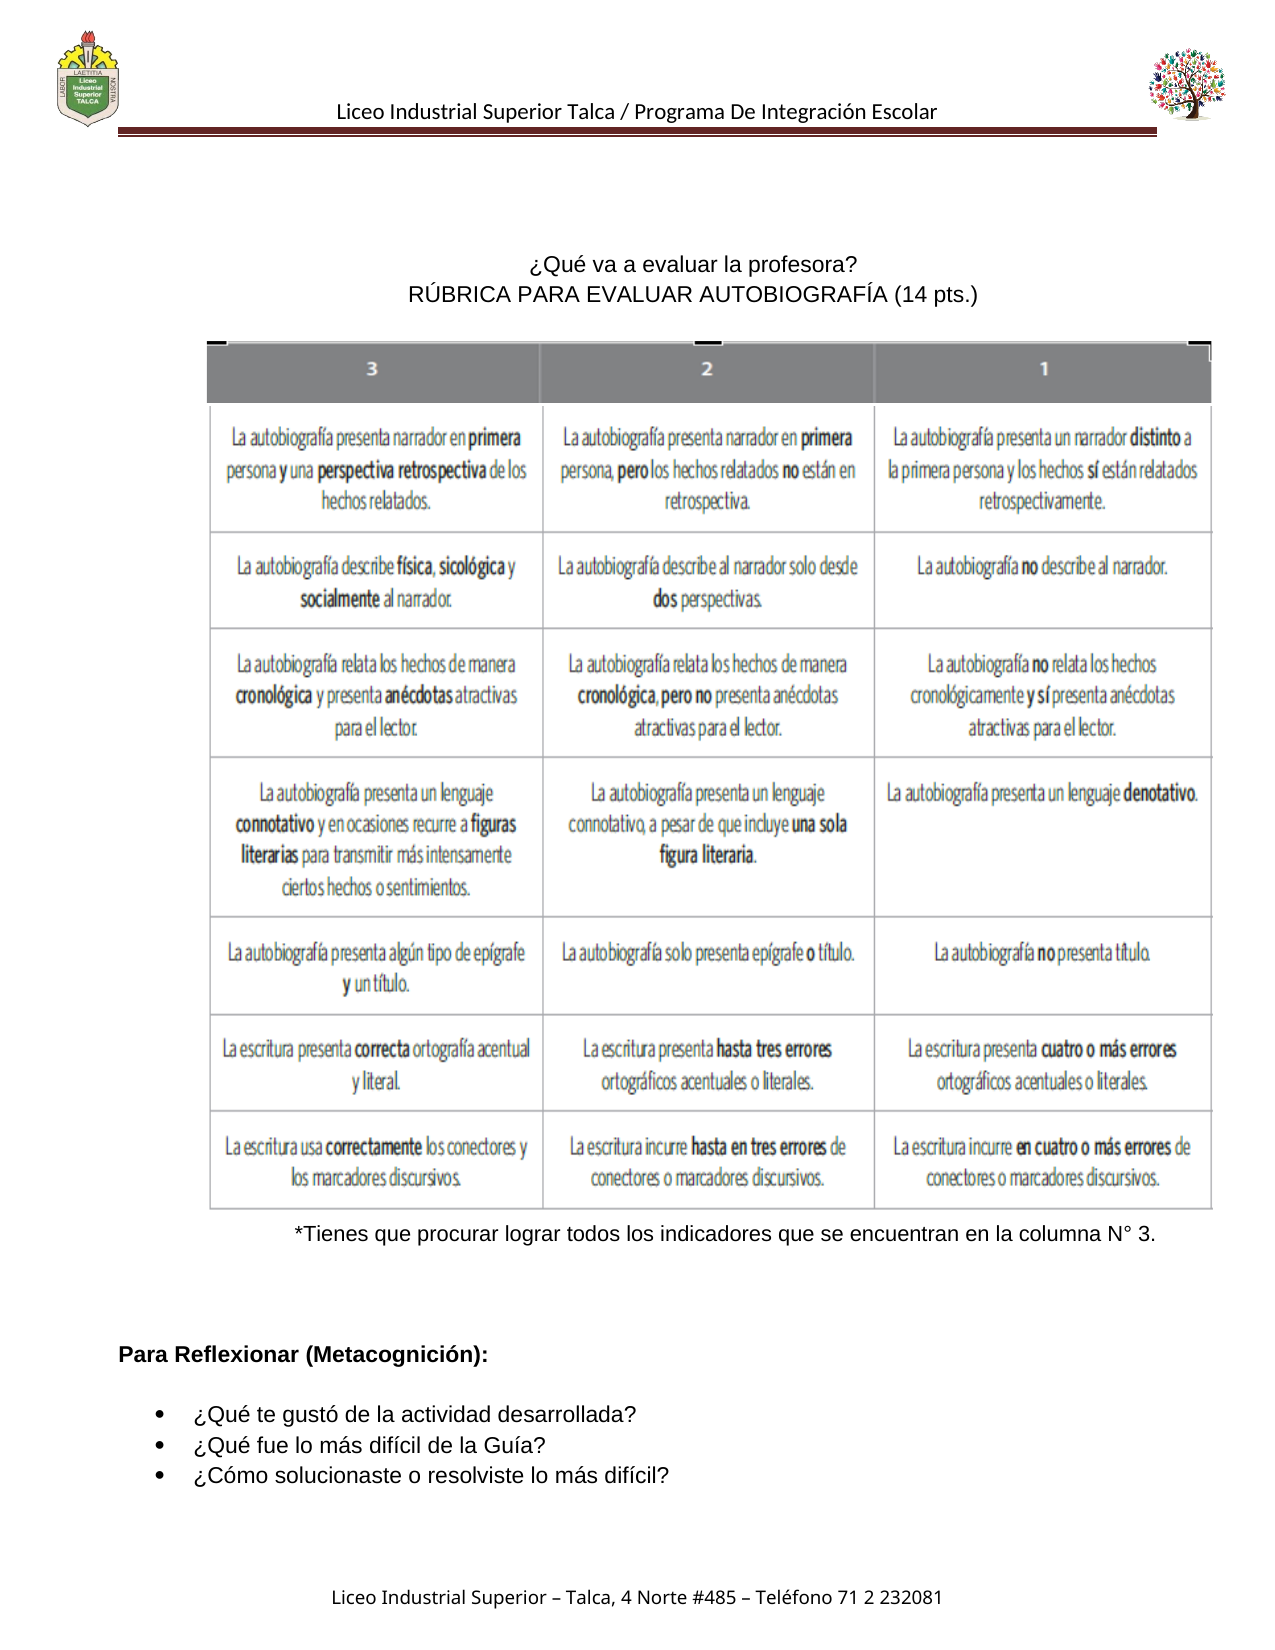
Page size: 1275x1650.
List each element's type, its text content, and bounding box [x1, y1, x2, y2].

picture [54, 28, 125, 128]
picture [206, 406, 1213, 1218]
list RÚBRICA PARA EVALUAR AUTOBIOGRAFÍA (14 pts.) [229, 281, 1157, 307]
picture [206, 341, 1212, 403]
text Para Reflexionar (Metacognición): [118, 1341, 1157, 1367]
list ¿Cómo solucionaste o resolviste lo más difícil? [156, 1462, 1157, 1488]
list ¿Qué te gustó de la actividad desarrollada? [156, 1401, 1157, 1428]
picture [1146, 43, 1228, 122]
list *Tienes que procurar lograr todos los indicadores que se encuentran en la columna N° 3. [177, 1221, 1157, 1247]
list ¿Qué fue lo más difícil de la Guía? [156, 1432, 1157, 1458]
list ¿Qué va a evaluar la profesora? [229, 251, 1157, 277]
